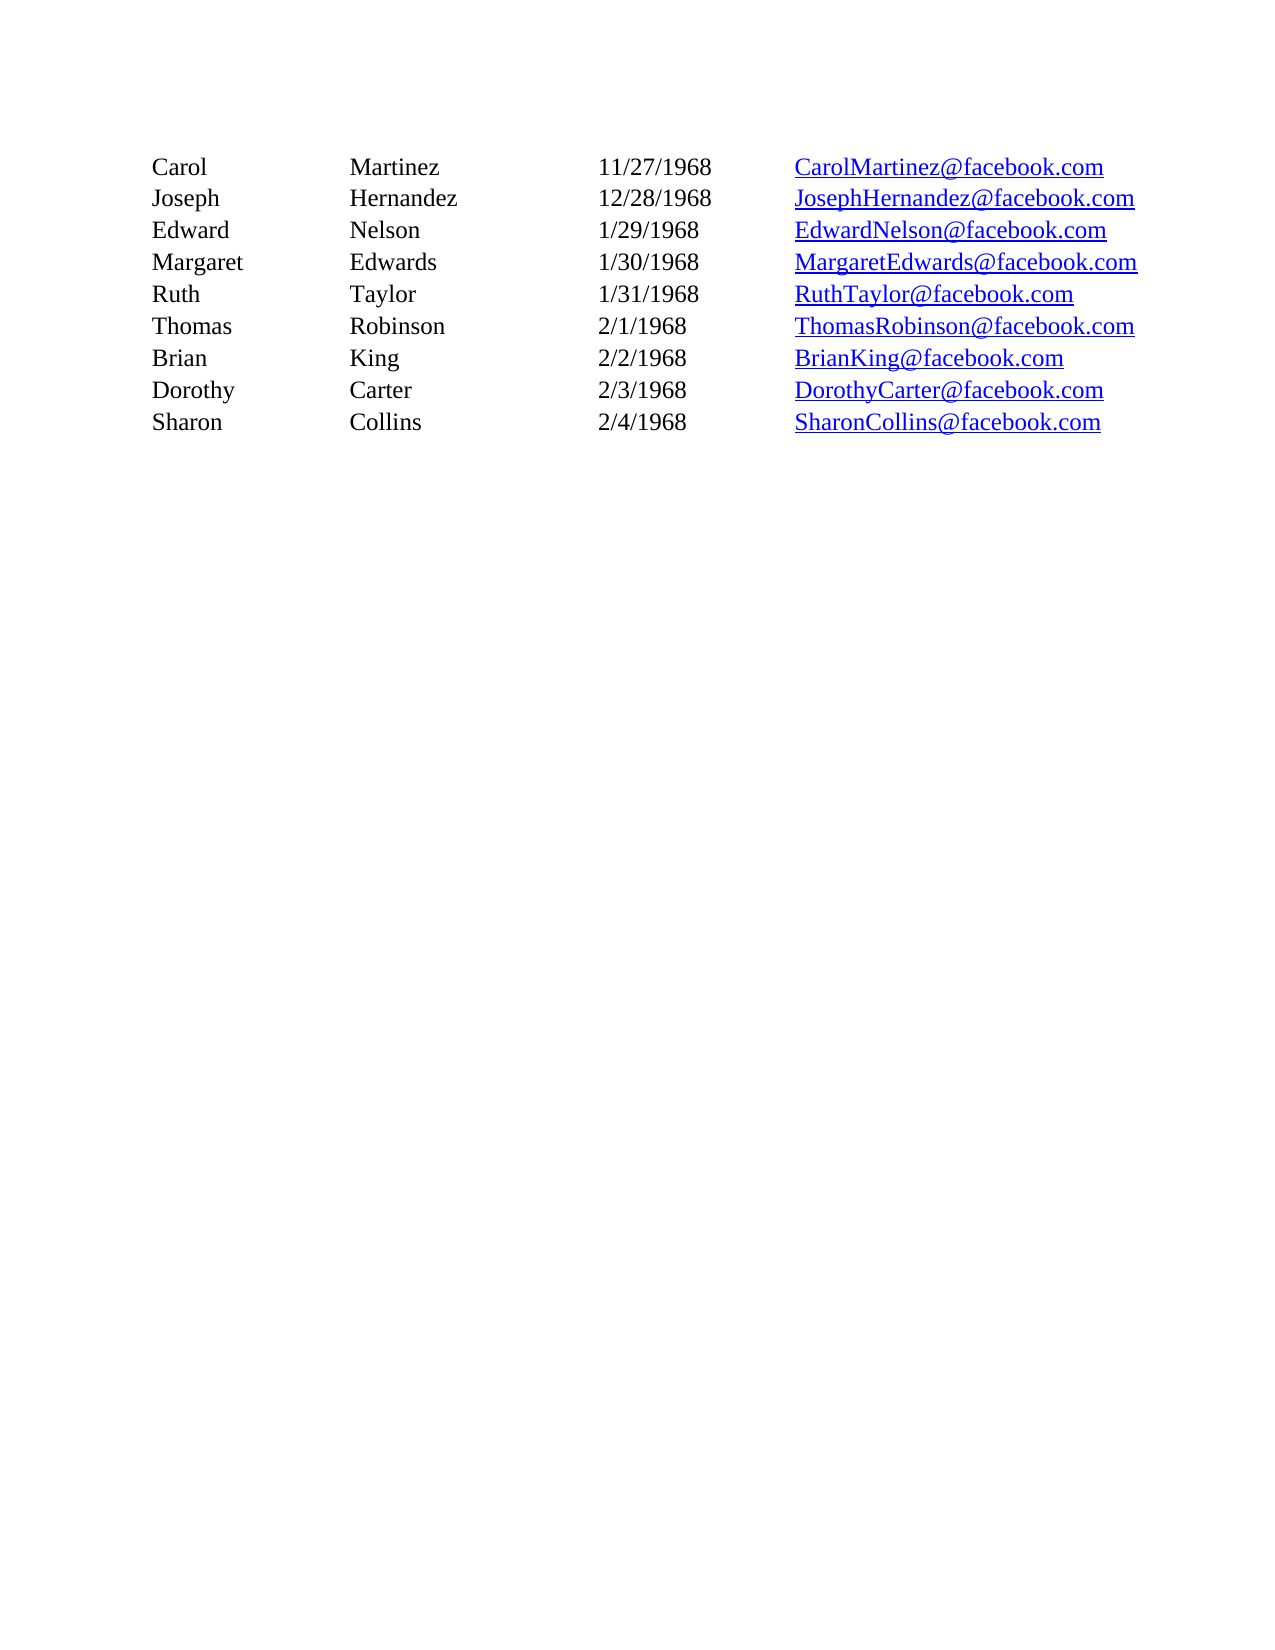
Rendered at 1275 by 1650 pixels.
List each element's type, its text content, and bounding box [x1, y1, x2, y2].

table_cell JosephHernandez@facebook.com [793, 182, 1203, 214]
table_cell Collins [348, 405, 596, 437]
table_cell Joseph [150, 182, 348, 214]
table_cell Edward [150, 214, 348, 246]
table_cell Taylor [348, 278, 596, 309]
table_cell Martinez [348, 150, 596, 182]
table_cell Carol [150, 150, 348, 182]
table_cell Thomas [150, 309, 348, 341]
table_cell Brian [150, 341, 348, 373]
table_cell Dorothy [150, 373, 348, 405]
table_cell Robinson [348, 309, 596, 341]
table_cell 12/28/1968 [596, 182, 793, 214]
table_cell 2/2/1968 [596, 341, 793, 373]
table_cell Edwards [348, 246, 596, 277]
table_cell King [348, 341, 596, 373]
table_cell RuthTaylor@facebook.com [793, 278, 1203, 309]
table_cell Nelson [348, 214, 596, 246]
table_cell 11/27/1968 [596, 150, 793, 182]
table_cell 1/31/1968 [596, 278, 793, 309]
table_cell 1/29/1968 [596, 214, 793, 246]
table_cell SharonCollins@facebook.com [793, 405, 1203, 437]
table_cell CarolMartinez@facebook.com [793, 150, 1203, 182]
table_cell Carter [348, 373, 596, 405]
table_cell EdwardNelson@facebook.com [793, 214, 1203, 246]
table_cell Ruth [150, 278, 348, 309]
table_cell 2/3/1968 [596, 373, 793, 405]
table_cell ThomasRobinson@facebook.com [793, 309, 1203, 341]
table_cell Sharon [150, 405, 348, 437]
table_cell Hernandez [348, 182, 596, 214]
table_cell BrianKing@facebook.com [793, 341, 1203, 373]
table_cell 1/30/1968 [596, 246, 793, 277]
table_cell Margaret [150, 246, 348, 277]
table_cell 2/1/1968 [596, 309, 793, 341]
table_cell 2/4/1968 [596, 405, 793, 437]
table_cell MargaretEdwards@facebook.com [793, 246, 1203, 277]
table_cell DorothyCarter@facebook.com [793, 373, 1203, 405]
